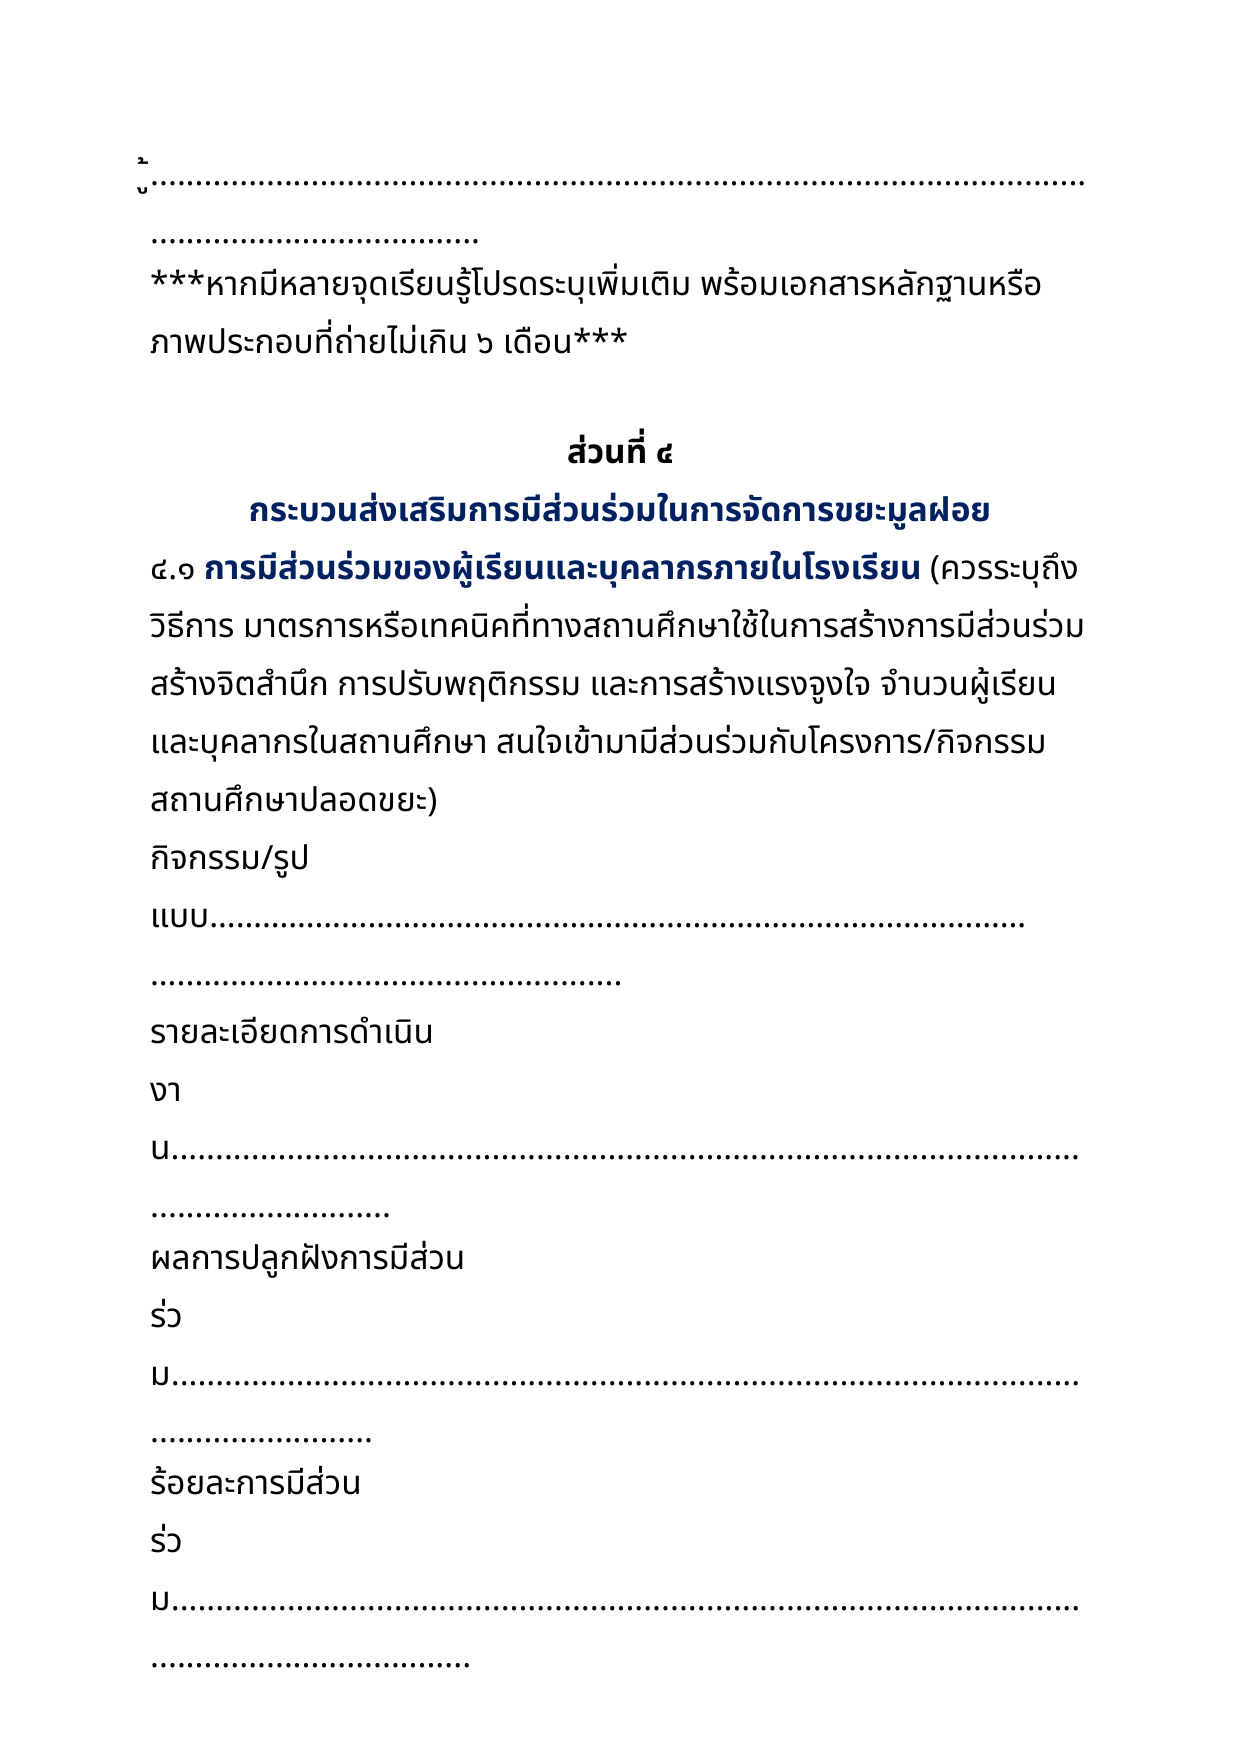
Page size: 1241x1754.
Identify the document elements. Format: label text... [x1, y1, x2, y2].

text ***หากมีหลายจุดเรียนรู้โปรดระบุเพิ่มเติม พร้อมเอกสารหลักฐานหรือภาพประกอบที่ถ่ายไม่เกิน ๖ เดือน*** [150, 259, 1090, 368]
text ๔.๑ การมีส่วนร่วมของผู้เรียนและบุคลากรภายในโรงเรียน (ควรระบุถึงวิธีการ มาตรการหรือเทคนิคที่ทางสถานศึกษาใช้ในการสร้างการมีส่วนร่วม สร้างจิตสำนึก การปรับพฤติกรรม และการสร้างแรงจูงใจ จำนวนผู้เรียนและบุคลากรในสถานศึกษา สนใจเข้ามามีส่วนร่วมกับโครงการ/กิจกรรมสถานศึกษาปลอดขยะ) [150, 544, 1090, 827]
text ผลการปลูกฝังการมีส่วนร่วม............................................................................................................................... [150, 1234, 1090, 1452]
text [150, 150, 1090, 253]
text กิจกรรม/รูปแบบ…………………………………………………………………………………….................................................. [150, 834, 1090, 1001]
text ส่วนที่ ๔ [150, 428, 1090, 478]
text ร้อยละการมีส่วนร่วม.......................................................................................................................................... [150, 1459, 1090, 1678]
text รายละเอียดการดำเนินงาน................................................................................................................................. [150, 1008, 1090, 1227]
text กระบวนส่งเสริมการมีส่วนร่วมในการจัดการขยะมูลฝอย [150, 486, 1090, 536]
